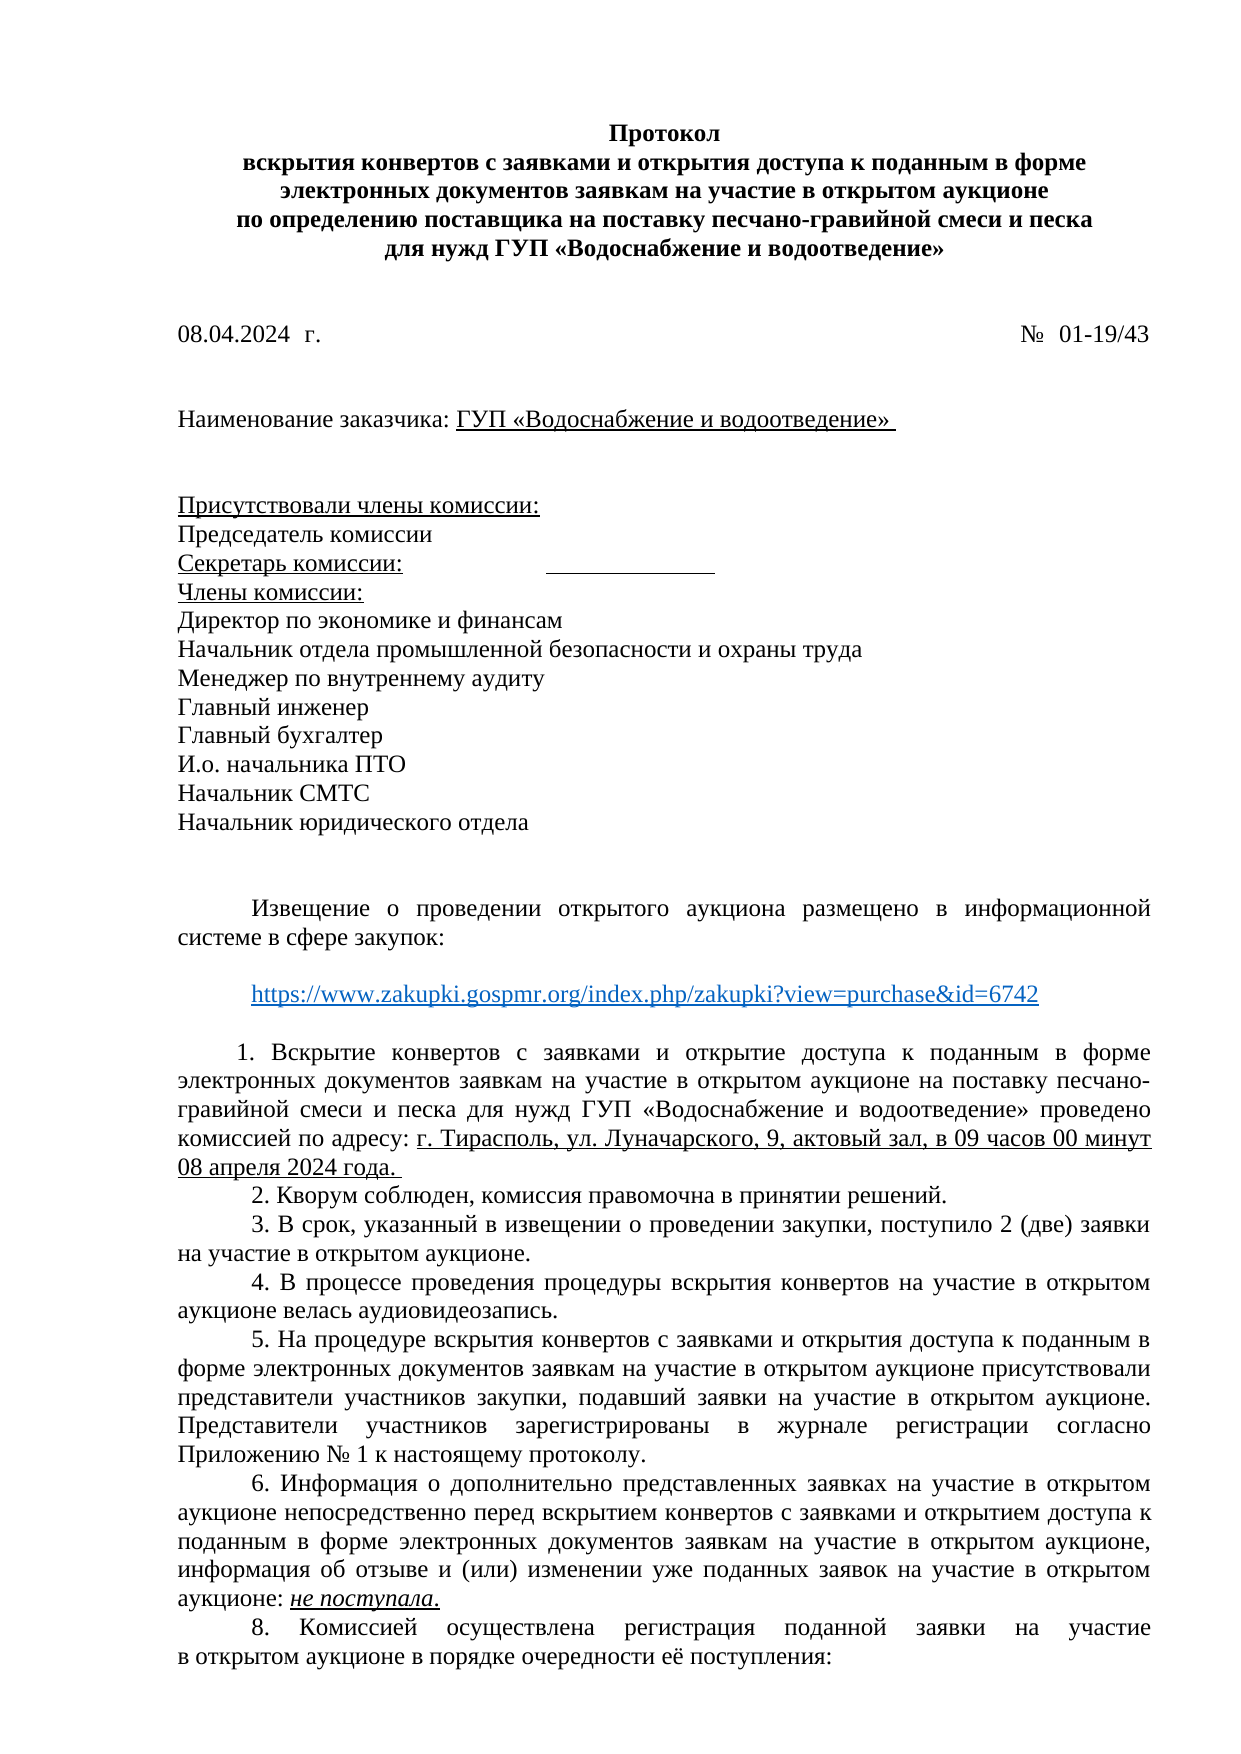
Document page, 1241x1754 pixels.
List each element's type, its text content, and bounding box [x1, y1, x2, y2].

text Начальник СМТС [177, 778, 1152, 807]
text Начальник юридического отдела [177, 807, 1152, 835]
text Председатель комиссии [177, 519, 1152, 548]
text по определению поставщика на поставку песчано-гравийной смеси и песка [177, 204, 1152, 233]
text для нужд ГУП «Водоснабжение и водоотведение» [177, 233, 1152, 262]
text 08.04.2024 г. № 01-19/43 [177, 319, 1152, 375]
text 1. Вскрытие конвертов с заявками и открытие доступа к поданным в форме электронных документов заявкам на участие в открытом аукционе на поставку песчано-гравийной смеси и песка для нужд ГУП «Водоснабжение и водоотведение» проведено комиссией по адресу: г. Тирасполь, ул. Луначарского, 9, актовый зал, в 09 часов 00 минут 08 апреля 2024 года. [177, 1037, 1152, 1180]
text вскрытия конвертов с заявками и открытия доступа к поданным в форме электронных документов заявкам на участие в открытом аукционе [177, 147, 1152, 204]
text 3. В срок, указанный в извещении о проведении закупки, поступило 2 (две) заявки на участие в открытом аукционе. [177, 1209, 1152, 1267]
text https://www.zakupki.gospmr.org/index.php/zakupki?view=purchase&id=6742 [177, 979, 1152, 1008]
text 4. В процессе проведения процедуры вскрытия конвертов на участие в открытом аукционе велась аудиовидеозапись. [177, 1267, 1152, 1324]
text Члены комиссии: [177, 577, 1152, 605]
text Менеджер по внутреннему аудиту [177, 663, 1152, 692]
text 2. Кворум соблюден, комиссия правомочна в принятии решений. [177, 1180, 1152, 1209]
text 5. На процедуре вскрытия конвертов с заявками и открытия доступа к поданным в форме электронных документов заявкам на участие в открытом аукционе присутствовали представители участников закупки, подавший заявки на участие в открытом аукционе. Представители участников зарегистрированы в журнале регистрации согласно Приложению № 1 к настоящему протоколу. [177, 1324, 1152, 1468]
text Главный инженер [177, 692, 1152, 720]
text И.о. начальника ПТО [177, 749, 1152, 778]
text Главный бухгалтер [177, 720, 1152, 749]
text Наименование заказчика: ГУП «Водоснабжение и водоотведение» [177, 404, 1152, 433]
text Присутствовали члены комиссии: [177, 490, 1152, 519]
text Протокол [177, 118, 1152, 147]
text Секретарь комиссии: [177, 548, 1152, 577]
text Директор по экономике и финансам [177, 605, 1152, 634]
text 8. Комиссией осуществлена регистрация поданной заявки на участие в открытом аукционе в порядке очередности её поступления: [177, 1612, 1152, 1669]
text Начальник отдела промышленной безопасности и охраны труда [177, 634, 1152, 663]
text 6. Информация о дополнительно представленных заявках на участие в открытом аукционе непосредственно перед вскрытием конвертов с заявками и открытием доступа к поданным в форме электронных документов заявкам на участие в открытом аукционе, информация об отзыве и (или) изменении уже поданных заявок на участие в открытом аукционе: не поступала. [177, 1468, 1152, 1612]
text Извещение о проведении открытого аукциона размещено в информационной системе в сфере закупок: [177, 893, 1152, 950]
